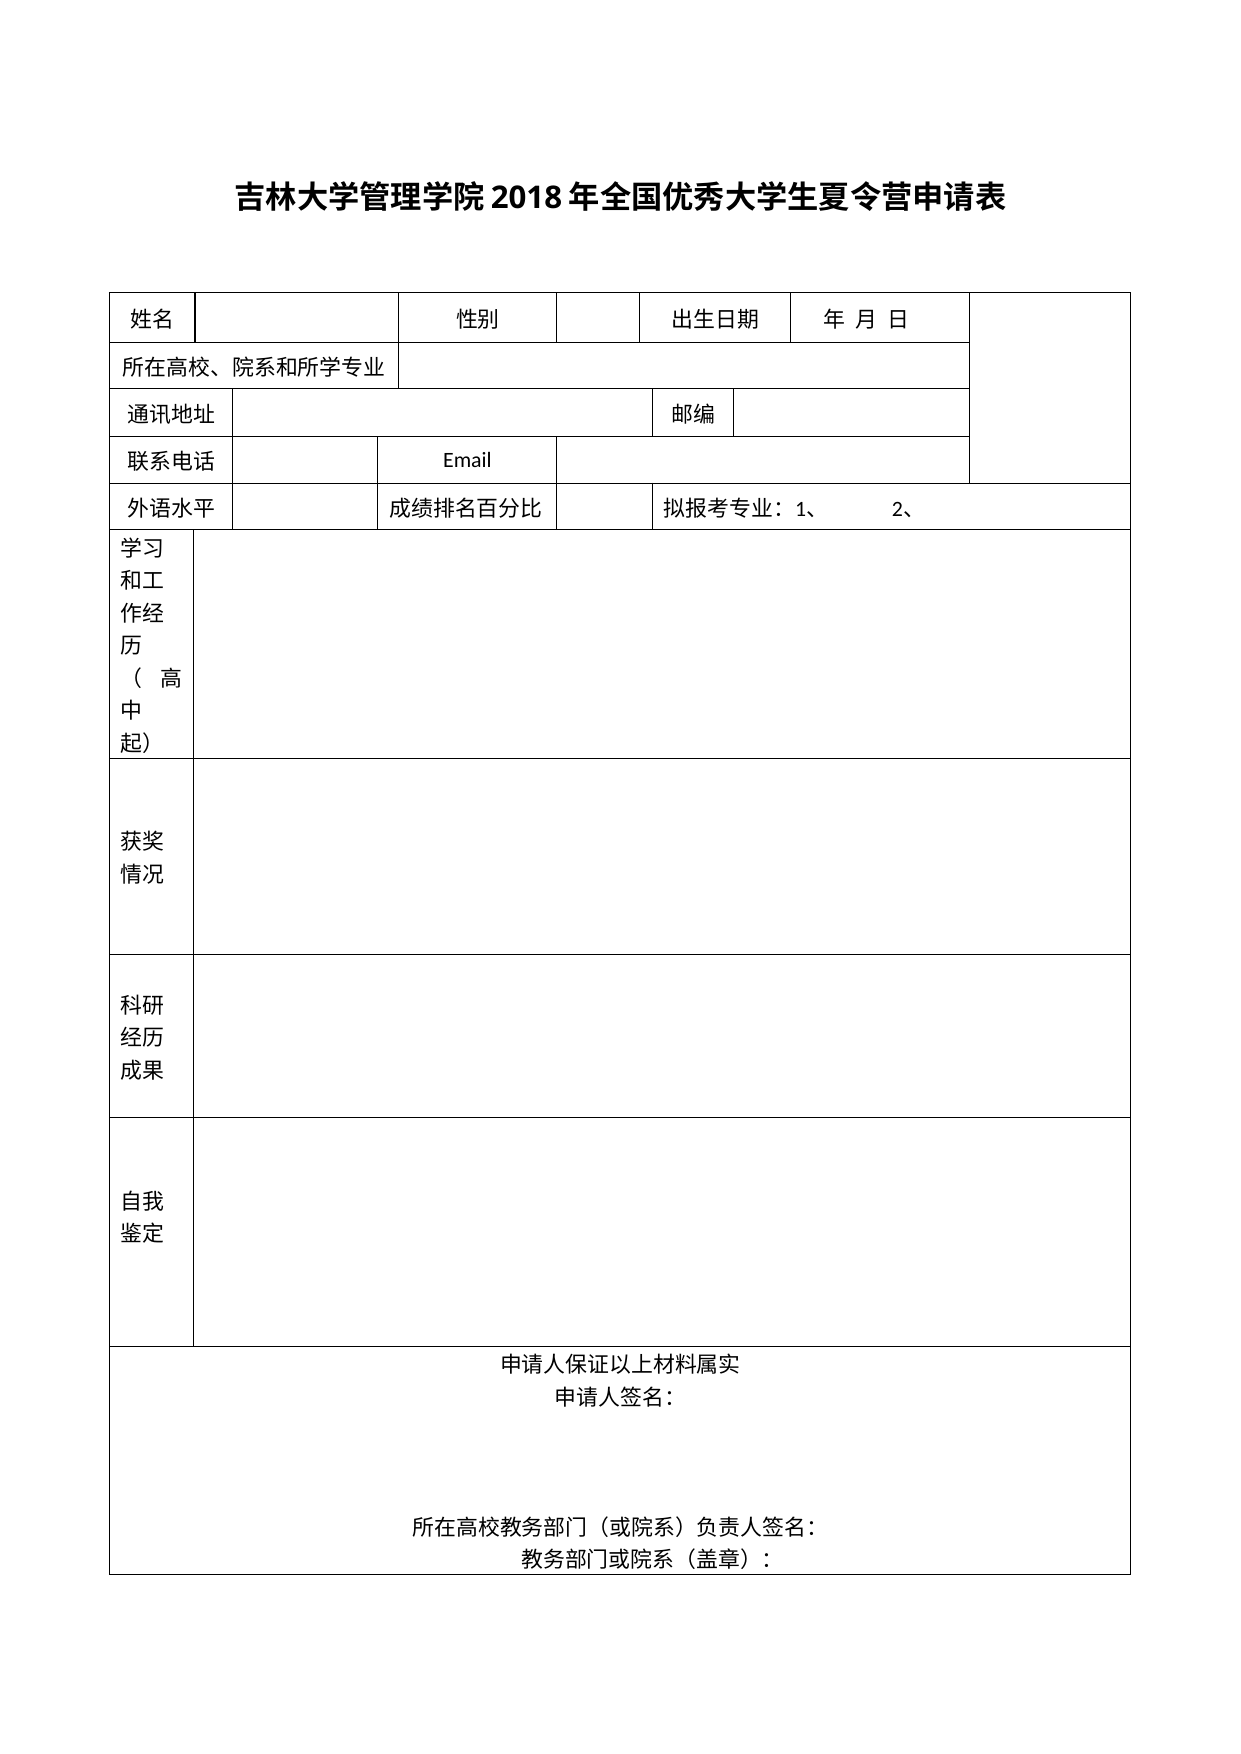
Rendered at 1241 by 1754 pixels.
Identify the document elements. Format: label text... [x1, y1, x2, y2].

table_cell [399, 343, 969, 388]
table_cell 自我 鉴定 [110, 1118, 193, 1346]
table_cell 邮编 [653, 389, 733, 436]
table_header 年 月 日 [791, 293, 969, 342]
table_cell [194, 530, 1130, 758]
table_cell [194, 759, 1130, 954]
table_cell [233, 437, 377, 483]
table_cell Email [378, 437, 556, 483]
table_header 性别 [399, 293, 556, 342]
table_cell [194, 1118, 1130, 1346]
table_header 出生日期 [640, 293, 790, 342]
table_header [557, 293, 639, 342]
table_header 姓名 [110, 293, 194, 342]
table_cell [194, 955, 1130, 1117]
table_cell 外语水平 [110, 484, 232, 529]
table_cell [734, 389, 969, 436]
table_header [970, 293, 1130, 342]
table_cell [110, 1347, 1130, 1574]
table_cell 学习 和工 作经 历（高中起） [110, 530, 193, 758]
table_cell [970, 342, 1130, 483]
table_cell 拟报考专业：1、 2、 [653, 484, 1130, 529]
table_cell 联系电话 [110, 437, 232, 483]
text 吉林大学管理学院2018年全国优秀大学生夏令营申请表 [187, 162, 1053, 227]
table_header [196, 293, 398, 342]
table_cell [557, 484, 652, 529]
table_cell 科研 经历 成果 [110, 955, 193, 1117]
table_cell 获奖 情况 [110, 759, 193, 954]
table_cell 成绩排名百分比 [378, 484, 556, 529]
table_cell [233, 389, 652, 436]
table_cell [557, 437, 969, 483]
table_cell 通讯地址 [110, 389, 232, 436]
table_cell [233, 484, 377, 529]
table_cell 所在高校、院系和所学专业 [110, 343, 398, 388]
